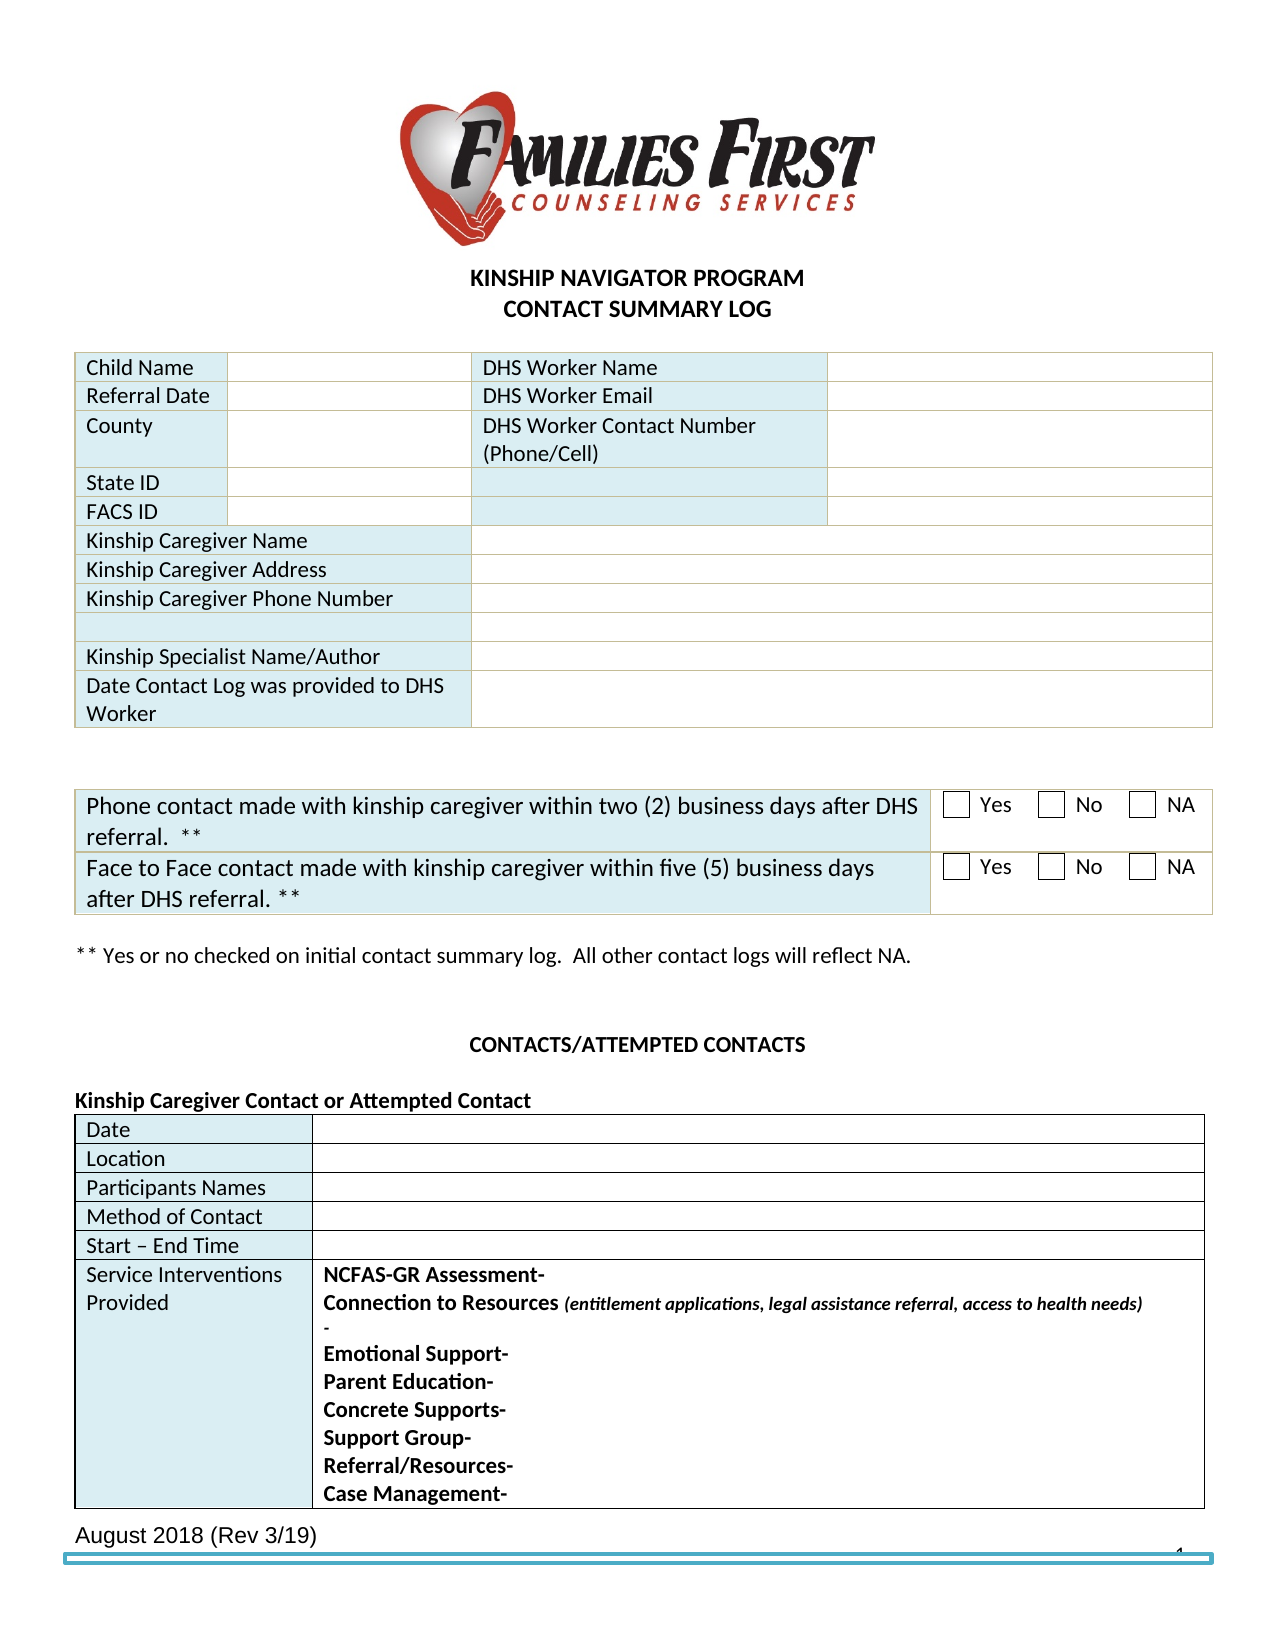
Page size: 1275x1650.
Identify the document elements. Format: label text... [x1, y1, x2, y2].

table_cell Location [76, 1144, 312, 1172]
subtitle CONTACTS/ATTEMPTED CONTACTS [75, 1030, 1200, 1058]
table_header Yes No NA [931, 790, 1212, 851]
table_cell State ID [76, 468, 227, 496]
table_cell Service Interventions Provided [76, 1260, 312, 1507]
table_header [228, 353, 471, 381]
table_cell [472, 671, 1212, 727]
table_cell [828, 382, 1212, 410]
picture [385, 75, 890, 263]
table_cell [472, 584, 1212, 612]
table_cell [472, 497, 827, 525]
table_cell [313, 1202, 1204, 1230]
table_header Date [76, 1115, 312, 1143]
table_cell Kinship Caregiver Phone Number [76, 584, 471, 612]
table_cell DHS Worker Email [472, 382, 827, 410]
text Kinship Caregiver Contact or Attempted Contact [75, 1086, 1200, 1114]
table_cell [472, 526, 1212, 554]
table_cell Method of Contact [76, 1202, 312, 1230]
text ** Yes or no checked on initial contact summary log. All other contact logs will reflect NA. [75, 941, 1200, 969]
table_cell Referral Date [76, 382, 227, 410]
table_cell [313, 1231, 1204, 1259]
table_cell [828, 468, 1212, 496]
table_cell [828, 497, 1212, 525]
text KINSHIP NAVIGATOR PROGRAM [75, 262, 1200, 293]
table_header DHS Worker Name [472, 353, 827, 381]
table_cell [76, 613, 471, 641]
table_cell [472, 642, 1212, 670]
table_cell [228, 382, 471, 410]
text CONTACT SUMMARY LOG [75, 293, 1200, 323]
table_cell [313, 1260, 1204, 1507]
table_cell Kinship Caregiver Address [76, 555, 471, 583]
table_cell Face to Face contact made with kinship caregiver within five (5) business days after DHS referral. ** [76, 853, 930, 913]
table_header [828, 353, 1212, 381]
table_cell [228, 497, 471, 525]
table_cell FACS ID [76, 497, 227, 525]
table_cell [472, 468, 827, 496]
table_cell Yes No NA [931, 853, 1212, 913]
table_header [313, 1115, 1204, 1143]
table_cell DHS Worker Contact Number (Phone/Cell) [472, 411, 827, 467]
table_cell Participants Names [76, 1173, 312, 1201]
table_header Phone contact made with kinship caregiver within two (2) business days after DHS referral. ** [76, 790, 930, 851]
table_cell [472, 613, 1212, 641]
table_cell [472, 555, 1212, 583]
table_cell [313, 1144, 1204, 1172]
table_cell [313, 1173, 1204, 1201]
table_header Child Name [76, 353, 227, 381]
table_cell Kinship Specialist Name/Author [76, 642, 471, 670]
table_cell [228, 411, 471, 467]
table_cell County [76, 411, 227, 467]
table_cell Kinship Caregiver Name [76, 526, 471, 554]
table_cell Date Contact Log was provided to DHS Worker [76, 671, 471, 727]
table_cell [828, 411, 1212, 467]
table_cell Start – End Time [76, 1231, 312, 1259]
table_cell [228, 468, 471, 496]
